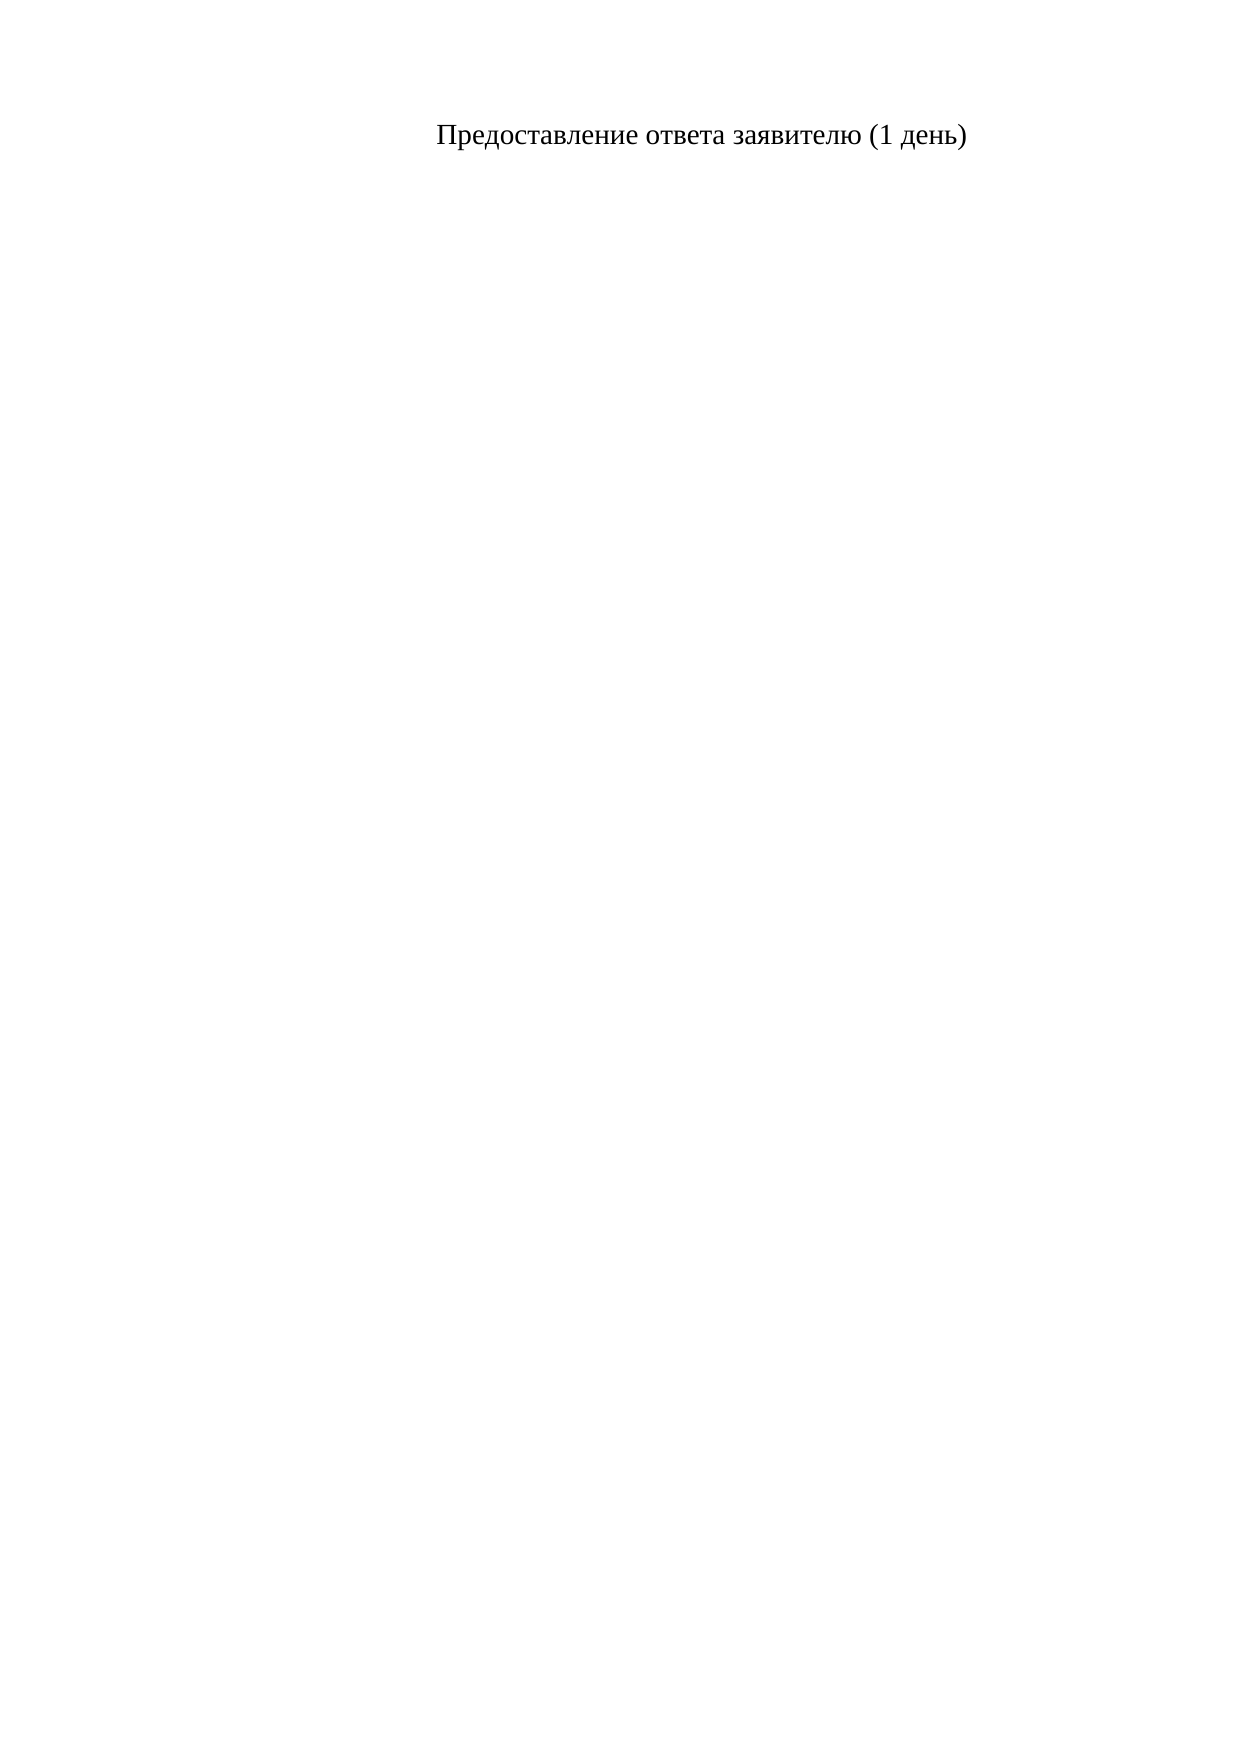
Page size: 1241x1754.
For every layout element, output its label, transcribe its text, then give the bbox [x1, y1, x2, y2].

text Предоставление ответа заявителю (1 день) [177, 117, 1151, 151]
